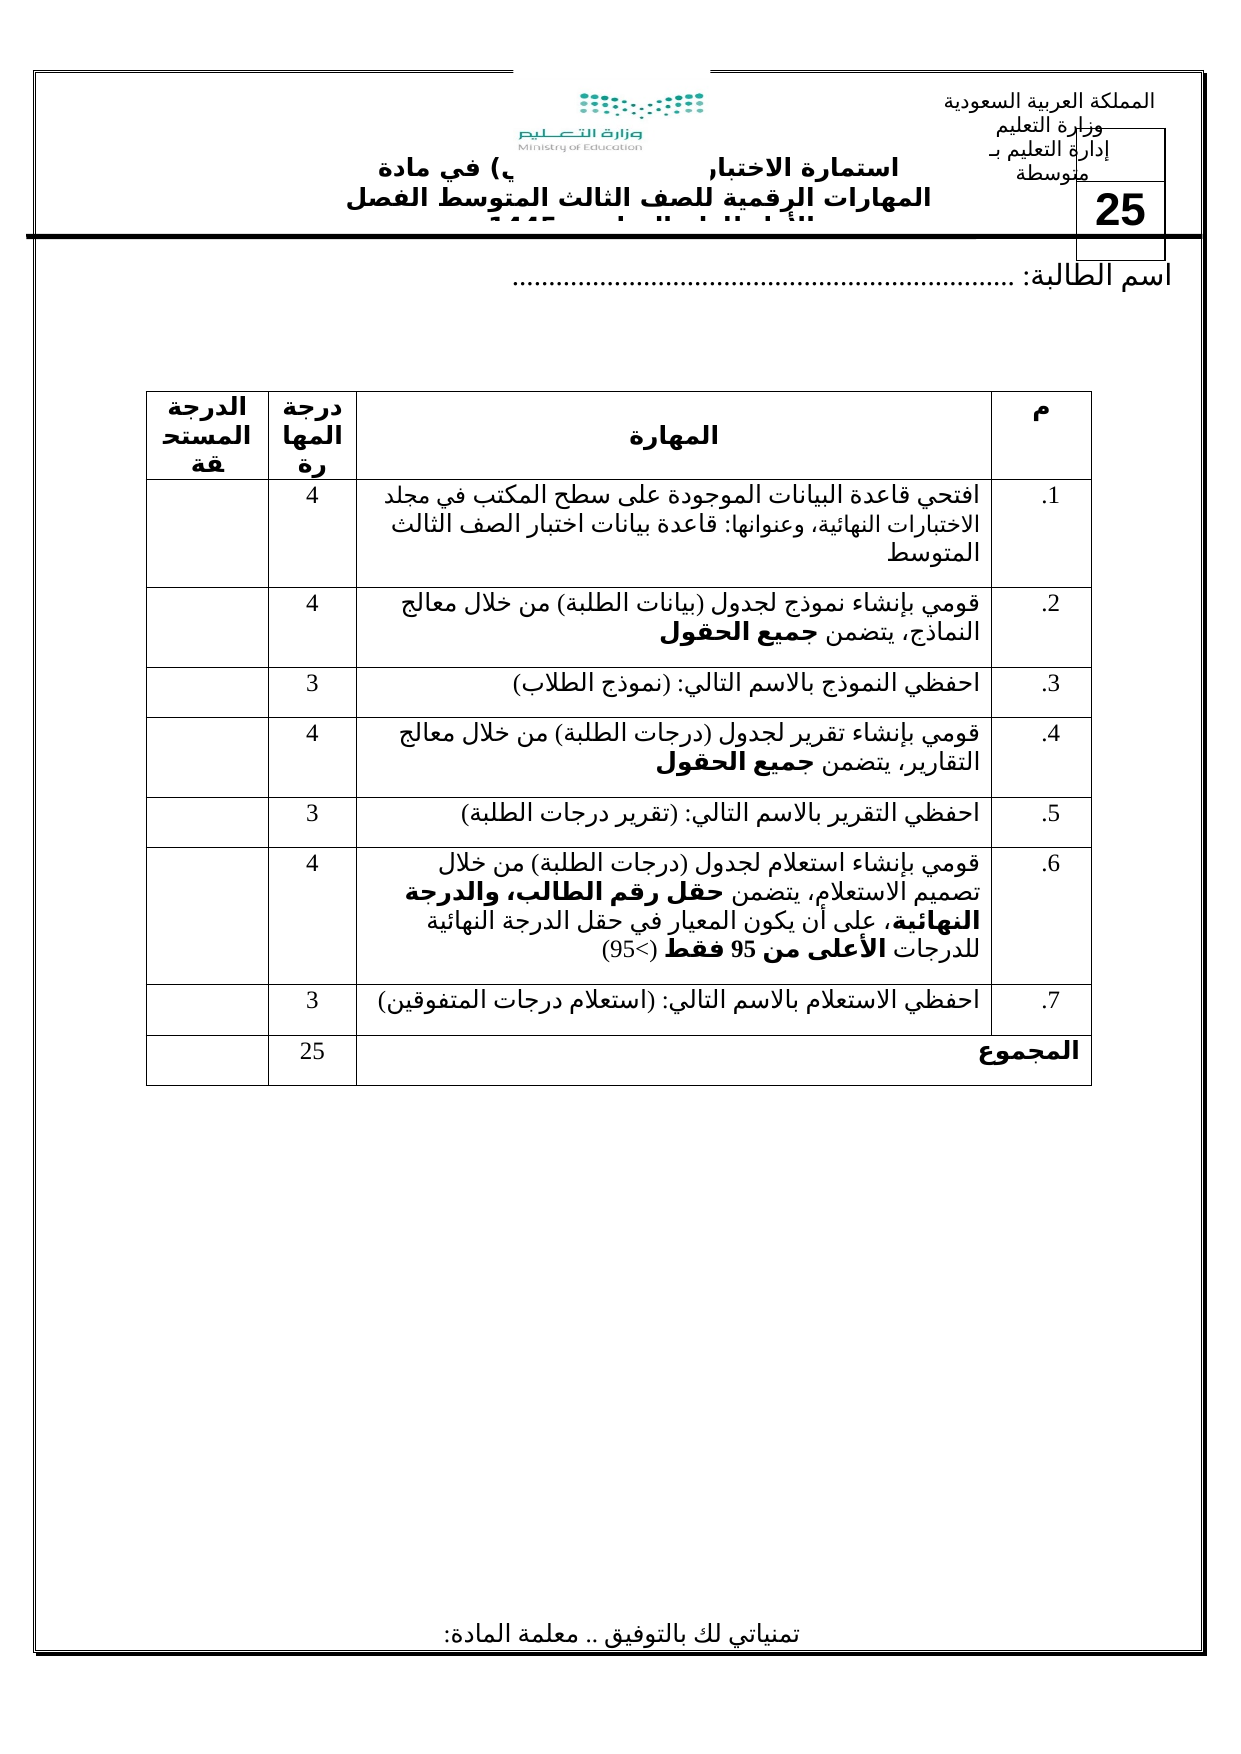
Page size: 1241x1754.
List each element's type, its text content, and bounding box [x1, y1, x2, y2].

table_cell [147, 668, 268, 717]
table_cell [992, 668, 1091, 717]
table_cell [147, 848, 268, 984]
picture [513, 65, 711, 187]
table_header م [992, 392, 1091, 479]
table_cell 25 [1077, 182, 1164, 260]
table_cell [147, 1036, 268, 1085]
table_header درجة المهارة [269, 392, 356, 479]
table_cell [992, 798, 1091, 847]
table_cell [147, 718, 268, 797]
table_cell قومي بإنشاء استعلام لجدول (درجات الطلبة) من خلال تصميم الاستعلام، يتضمن حقل رقم الطالب، والدرجة النهائية، على أن يكون المعيار في حقل الدرجة النهائية للدرجات الأعلى من 95 فقط (>95) [357, 848, 991, 984]
table_cell احفظي النموذج بالاسم التالي: (نموذج الطلاب) [357, 668, 991, 717]
table_cell قومي بإنشاء نموذج لجدول (بيانات الطلبة) من خلال معالج النماذج، يتضمن جميع الحقول [357, 588, 991, 667]
table_cell 4 [269, 848, 356, 984]
table_cell [992, 588, 1091, 667]
table_cell افتحي قاعدة البيانات الموجودة على سطح المكتب في مجلد الاختبارات النهائية، وعنوانها: قاعدة بيانات اختبار الصف الثالث المتوسط [357, 480, 991, 587]
table_cell احفظي التقرير بالاسم التالي: (تقرير درجات الطلبة) [357, 798, 991, 847]
table_cell 4 [269, 718, 356, 797]
table_header المهارة [357, 392, 991, 479]
table_cell المجموع [357, 1036, 1091, 1085]
table_cell 3 [269, 798, 356, 847]
table_cell [992, 848, 1091, 984]
table_cell [992, 718, 1091, 797]
table_cell [147, 480, 268, 587]
table_cell 3 [269, 985, 356, 1035]
table_cell 4 [269, 588, 356, 667]
table_cell [147, 798, 268, 847]
table_cell 25 [269, 1036, 356, 1085]
table_header [1077, 129, 1164, 181]
table_header الدرجة المستحقة [147, 392, 268, 479]
table_cell 3 [269, 668, 356, 717]
table_cell [147, 985, 268, 1035]
table_cell احفظي الاستعلام بالاسم التالي: (استعلام درجات المتفوقين) [357, 985, 991, 1035]
table_cell 4 [269, 480, 356, 587]
table_cell قومي بإنشاء تقرير لجدول (درجات الطلبة) من خلال معالج التقارير، يتضمن جميع الحقول [357, 718, 991, 797]
table_cell [992, 480, 1091, 587]
table_cell [147, 588, 268, 667]
table_cell [992, 985, 1091, 1035]
